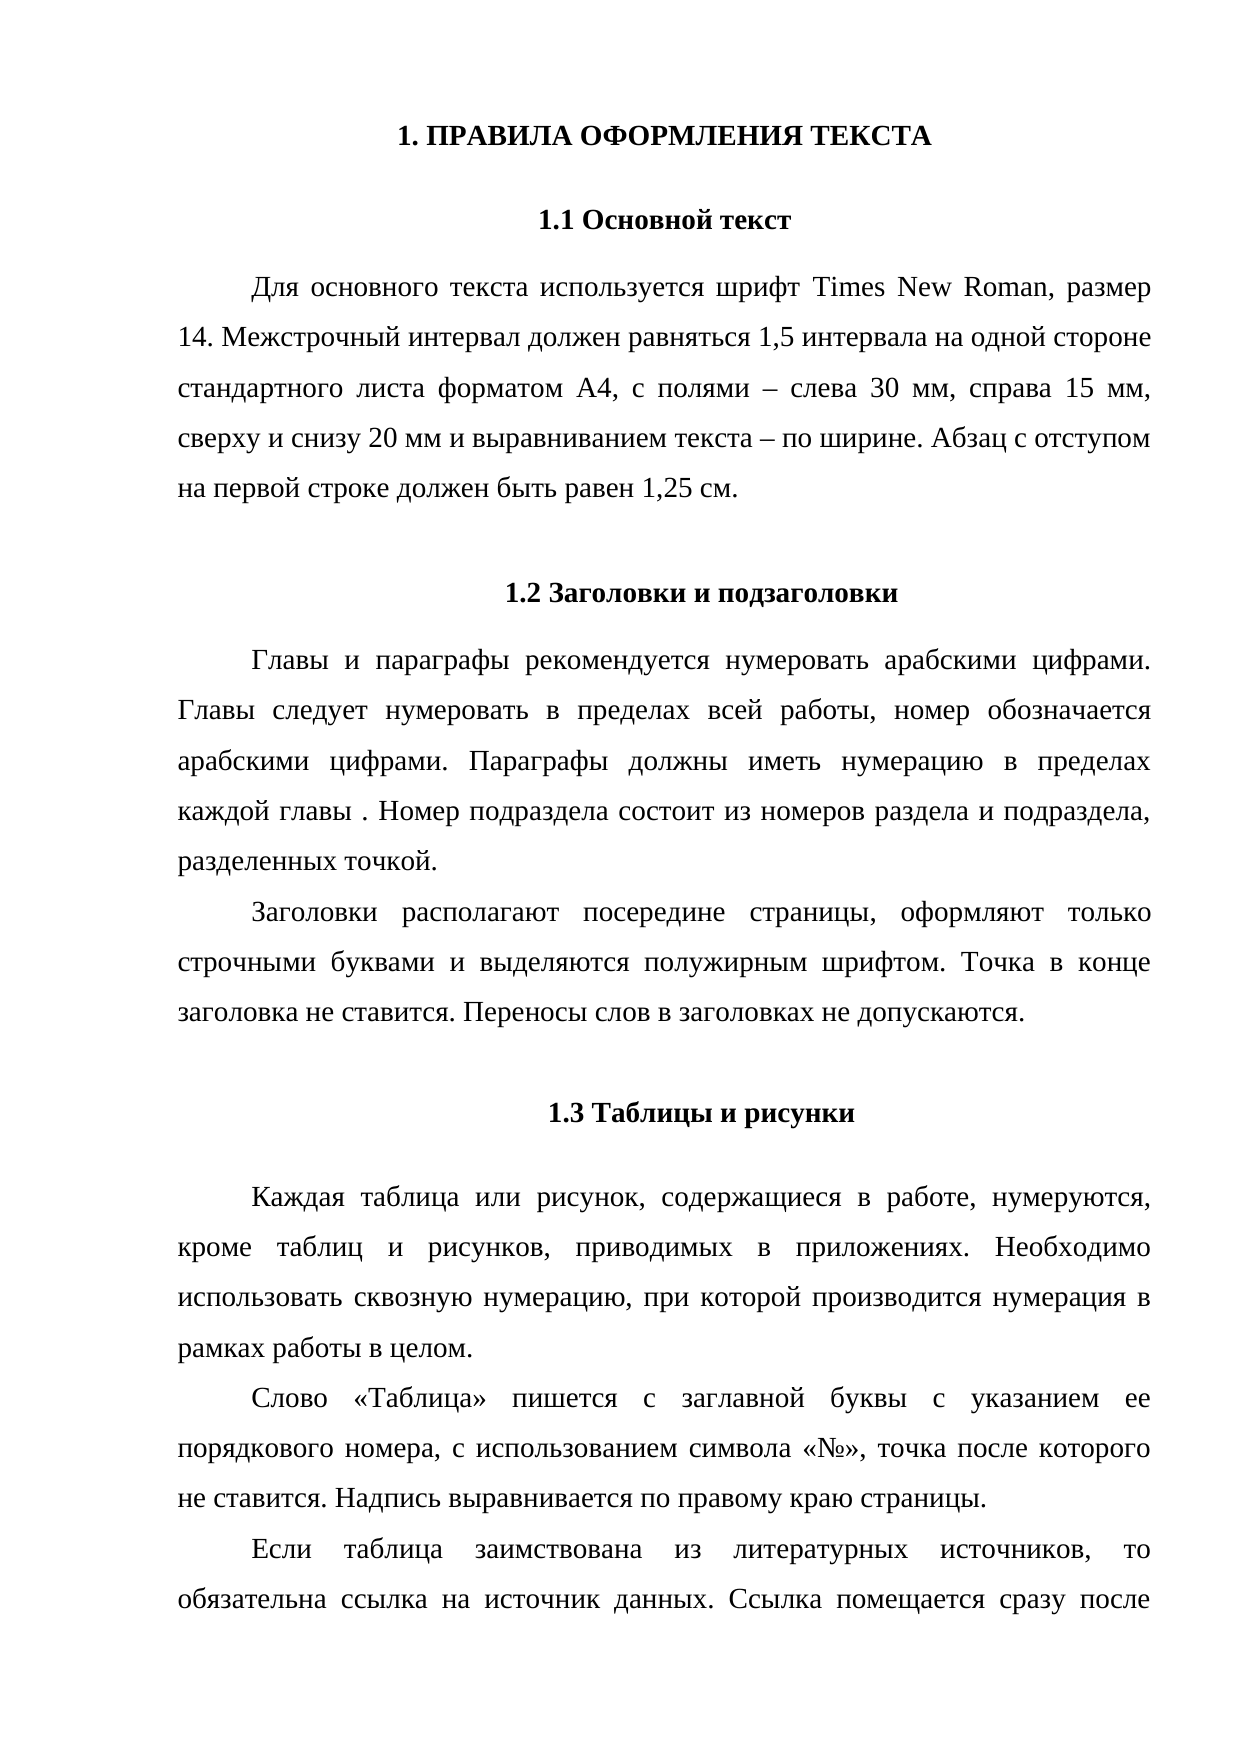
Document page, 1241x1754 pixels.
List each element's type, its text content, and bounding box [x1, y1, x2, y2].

text 1. Правила оформления текста [177, 118, 1152, 152]
text 1.3 Таблицы и рисунки [177, 1095, 1152, 1128]
text Каждая таблица или рисунок, содержащиеся в работе, нумеруются, кроме таблиц и рисунков, приводимых в приложениях. Необходимо использовать сквозную нумерацию, при которой производится нумерация в рамках работы в целом. [177, 1179, 1152, 1363]
text Заголовки располагают посередине страницы, оформляют только строчными буквами и выделяются полужирным шрифтом. Точка в конце заголовка не ставится. Переносы слов в заголовках не допускаются. [177, 894, 1152, 1028]
text 1.1 Основной текст [177, 202, 1152, 236]
text 1.2 Заголовки и подзаголовки [177, 575, 1152, 608]
text Для основного текста используется шрифт Times New Roman, размер 14. Межстрочный интервал должен равняться 1,5 интервала на одной стороне стандартного листа форматом А4, с полями – слева 30 мм, справа 15 мм, сверху и снизу 20 мм и выравниванием текста – по ширине. Абзац с отступом на первой строке должен быть равен 1,25 см. [177, 269, 1152, 504]
text Слово «Таблица» пишется с заглавной буквы с указанием ее порядкового номера, с использованием символа «№», точка после которого не ставится. Надпись выравнивается по правому краю страницы. [177, 1380, 1152, 1514]
text Главы и параграфы рекомендуется нумеровать арабскими цифрами. Главы следует нумеровать в пределах всей работы, номер обозначается арабскими цифрами. Параграфы должны иметь нумерацию в пределах каждой главы . Номер подраздела состоит из номеров раздела и подраздела, разделенных точкой. [177, 642, 1152, 877]
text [177, 1531, 1152, 1615]
